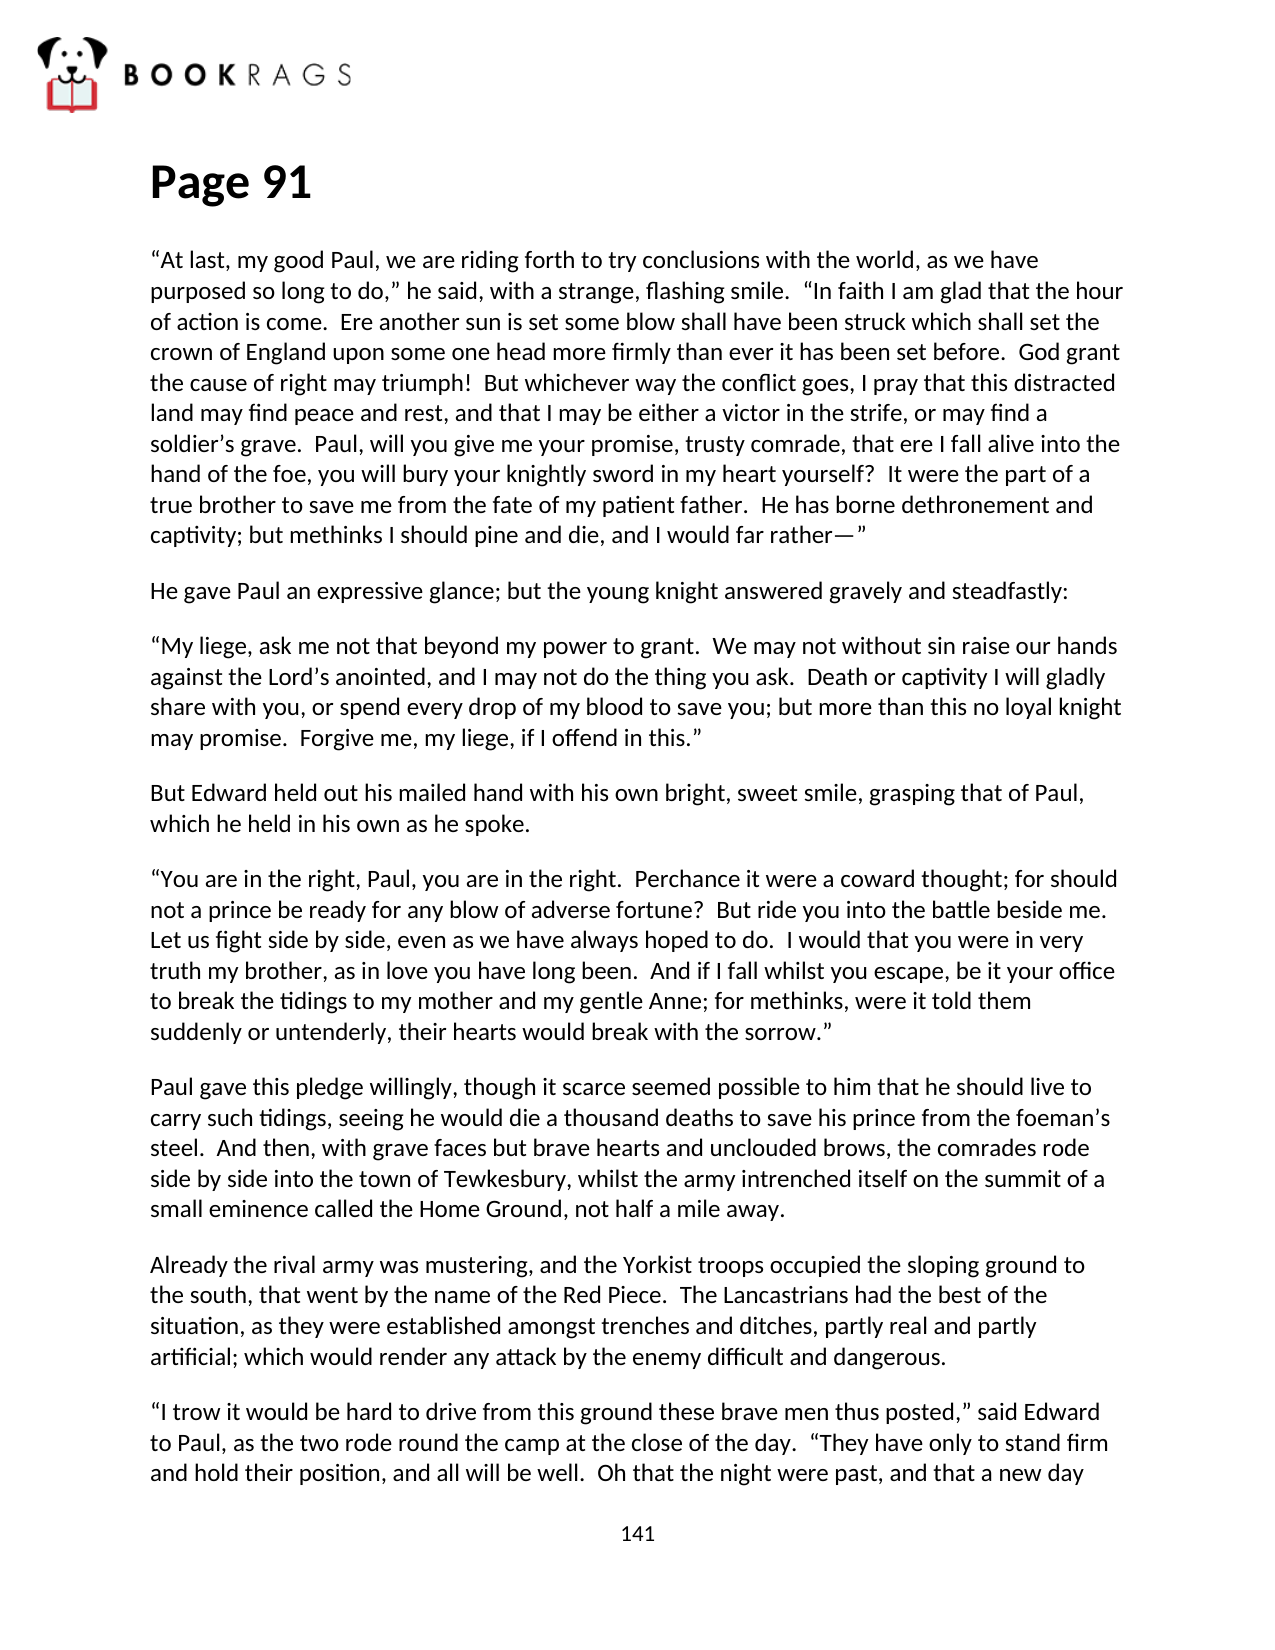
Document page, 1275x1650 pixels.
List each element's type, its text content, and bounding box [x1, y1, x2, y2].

text “At last, my good Paul, we are riding forth to try conclusions with the world, as we have purposed so long to do,” he said, with a strange, flashing smile. “In faith I am glad that the hour of action is come. Ere another sun is set some blow shall have been struck which shall set the crown of England upon some one head more firmly than ever it has been set before. God grant the cause of right may triumph! But whichever way the conflict goes, I pray that this distracted land may find peace and rest, and that I may be either a victor in the strife, or may find a soldier’s grave. Paul, will you give me your promise, trusty comrade, that ere I fall alive into the hand of the foe, you will bury your knightly sword in my heart yourself? It were the part of a true brother to save me from the fate of my patient father. He has borne dethronement and captivity; but methinks I should pine and die, and I would far rather—­” [150, 244, 1125, 550]
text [150, 1396, 1125, 1488]
picture [37, 37, 351, 113]
text Paul gave this pledge willingly, though it scarce seemed possible to him that he should live to carry such tidings, seeing he would die a thousand deaths to save his prince from the foeman’s steel. And then, with grave faces but brave hearts and unclouded brows, the comrades rode side by side into the town of Tewkesbury, whilst the army intrenched itself on the summit of a small eminence called the Home Ground, not half a mile away. [150, 1072, 1125, 1224]
text But Edward held out his mailed hand with his own bright, sweet smile, grasping that of Paul, which he held in his own as he spoke. [150, 777, 1125, 838]
text He gave Paul an expressive glance; but the young knight answered gravely and steadfastly: [150, 575, 1125, 605]
text “You are in the right, Paul, you are in the right. Perchance it were a coward thought; for should not a prince be ready for any blow of adverse fortune? But ride you into the battle beside me. Let us fight side by side, even as we have always hoped to do. I would that you were in very truth my brother, as in love you have long been. And if I fall whilst you escape, be it your office to break the tidings to my mother and my gentle Anne; for methinks, were it told them suddenly or untenderly, their hearts would break with the sorrow.” [150, 863, 1125, 1047]
text Page 91 [150, 150, 1125, 211]
text Already the rival army was mustering, and the Yorkist troops occupied the sloping ground to the south, that went by the name of the Red Piece. The Lancastrians had the best of the situation, as they were established amongst trenches and ditches, partly real and partly artificial; which would render any attack by the enemy difficult and dangerous. [150, 1249, 1125, 1371]
text “My liege, ask me not that beyond my power to grant. We may not without sin raise our hands against the Lord’s anointed, and I may not do the thing you ask. Death or captivity I will gladly share with you, or spend every drop of my blood to save you; but more than this no loyal knight may promise. Forgive me, my liege, if I offend in this.” [150, 630, 1125, 752]
